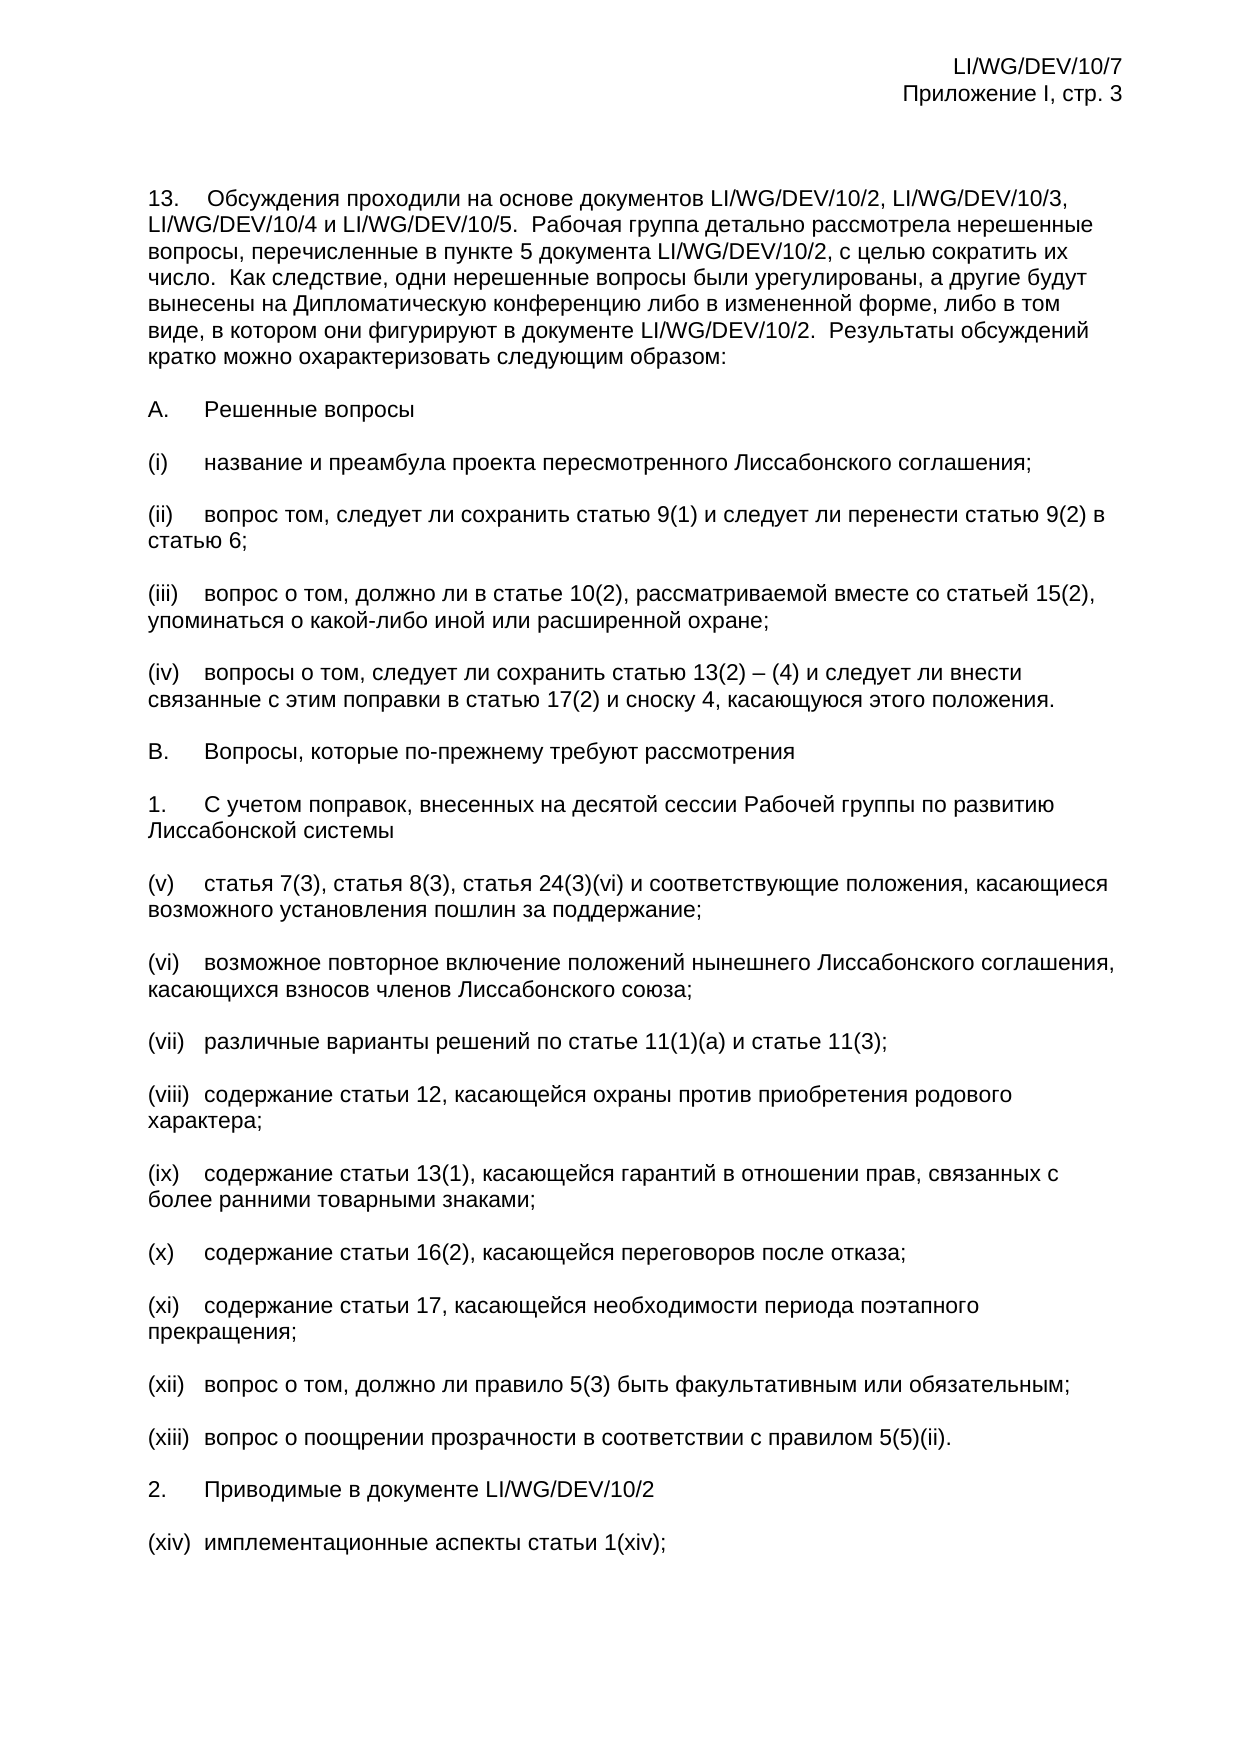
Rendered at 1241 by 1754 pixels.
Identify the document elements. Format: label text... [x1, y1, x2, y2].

list содержание статьи 13(1), касающейся гарантий в отношении прав, связанных с более ранними товарными знаками; [148, 1160, 1122, 1213]
text LI/WG/DEV/10/4 и LI/WG/DEV/10/5. Рабочая группа детально рассмотрела нерешенные вопросы, перечисленные в пункте 5 документа LI/WG/DEV/10/2, с целью сократить их число. Как следствие, одни нерешенные вопросы были урегулированы, а другие будут вынесены на Дипломатическую конференцию либо в измененной форме, либо в том виде, в котором они фигурируют в документе LI/WG/DEV/10/2. Результаты обсуждений кратко можно охарактеризовать следующим образом: [148, 211, 1122, 369]
list возможное повторное включение положений нынешнего Лиссабонского соглашения, касающихся взносов членов Лиссабонского союза; [148, 949, 1122, 1002]
list вопрос о том, должно ли в статье 10(2), рассматриваемой вместе со статьей 15(2), упоминаться о какой-либо иной или расширенной охране; [148, 580, 1122, 633]
list содержание статьи 17, касающейся необходимости периода поэтапного прекращения; [148, 1292, 1122, 1344]
list вопрос о поощрении прозрачности в соответствии с правилом 5(5)(ii). [148, 1423, 1122, 1450]
list Решенные вопросы [148, 396, 1122, 422]
list вопрос о том, должно ли правило 5(3) быть факультативным или обязательным; [148, 1371, 1122, 1397]
list различные варианты решений по статье 11(1)(a) и статье 11(3); [148, 1028, 1122, 1054]
list статья 7(3), статья 8(3), статья 24(3)(vi) и соответствующие положения, касающиеся возможного установления пошлин за поддержание; [148, 870, 1122, 923]
list вопросы о том, следует ли сохранить статью 13(2) – (4) и следует ли внести связанные с этим поправки в статью 17(2) и сноску 4, касающуюся этого положения. [148, 659, 1122, 712]
list С учетом поправок, внесенных на десятой сессии Рабочей группы по развитию Лиссабонской системы [148, 791, 1122, 844]
text 13. Обсуждения проходили на основе документов LI/WG/DEV/10/2, LI/WG/DEV/10/3, [148, 185, 1122, 211]
list Приводимые в документе LI/WG/DEV/10/2 [148, 1476, 1122, 1503]
list вопрос том, следует ли сохранить статью 9(1) и следует ли перенести статью 9(2) в статью 6; [148, 501, 1122, 554]
list содержание статьи 16(2), касающейся переговоров после отказа; [148, 1239, 1122, 1265]
list Вопросы, которые по-прежнему требуют рассмотрения [148, 738, 1122, 765]
list имплементационные аспекты статьи 1(xiv); [148, 1529, 1122, 1555]
list содержание статьи 12, касающейся охраны против приобретения родового характера; [148, 1081, 1122, 1134]
list название и преамбула проекта пересмотренного Лиссабонского соглашения; [148, 448, 1122, 475]
